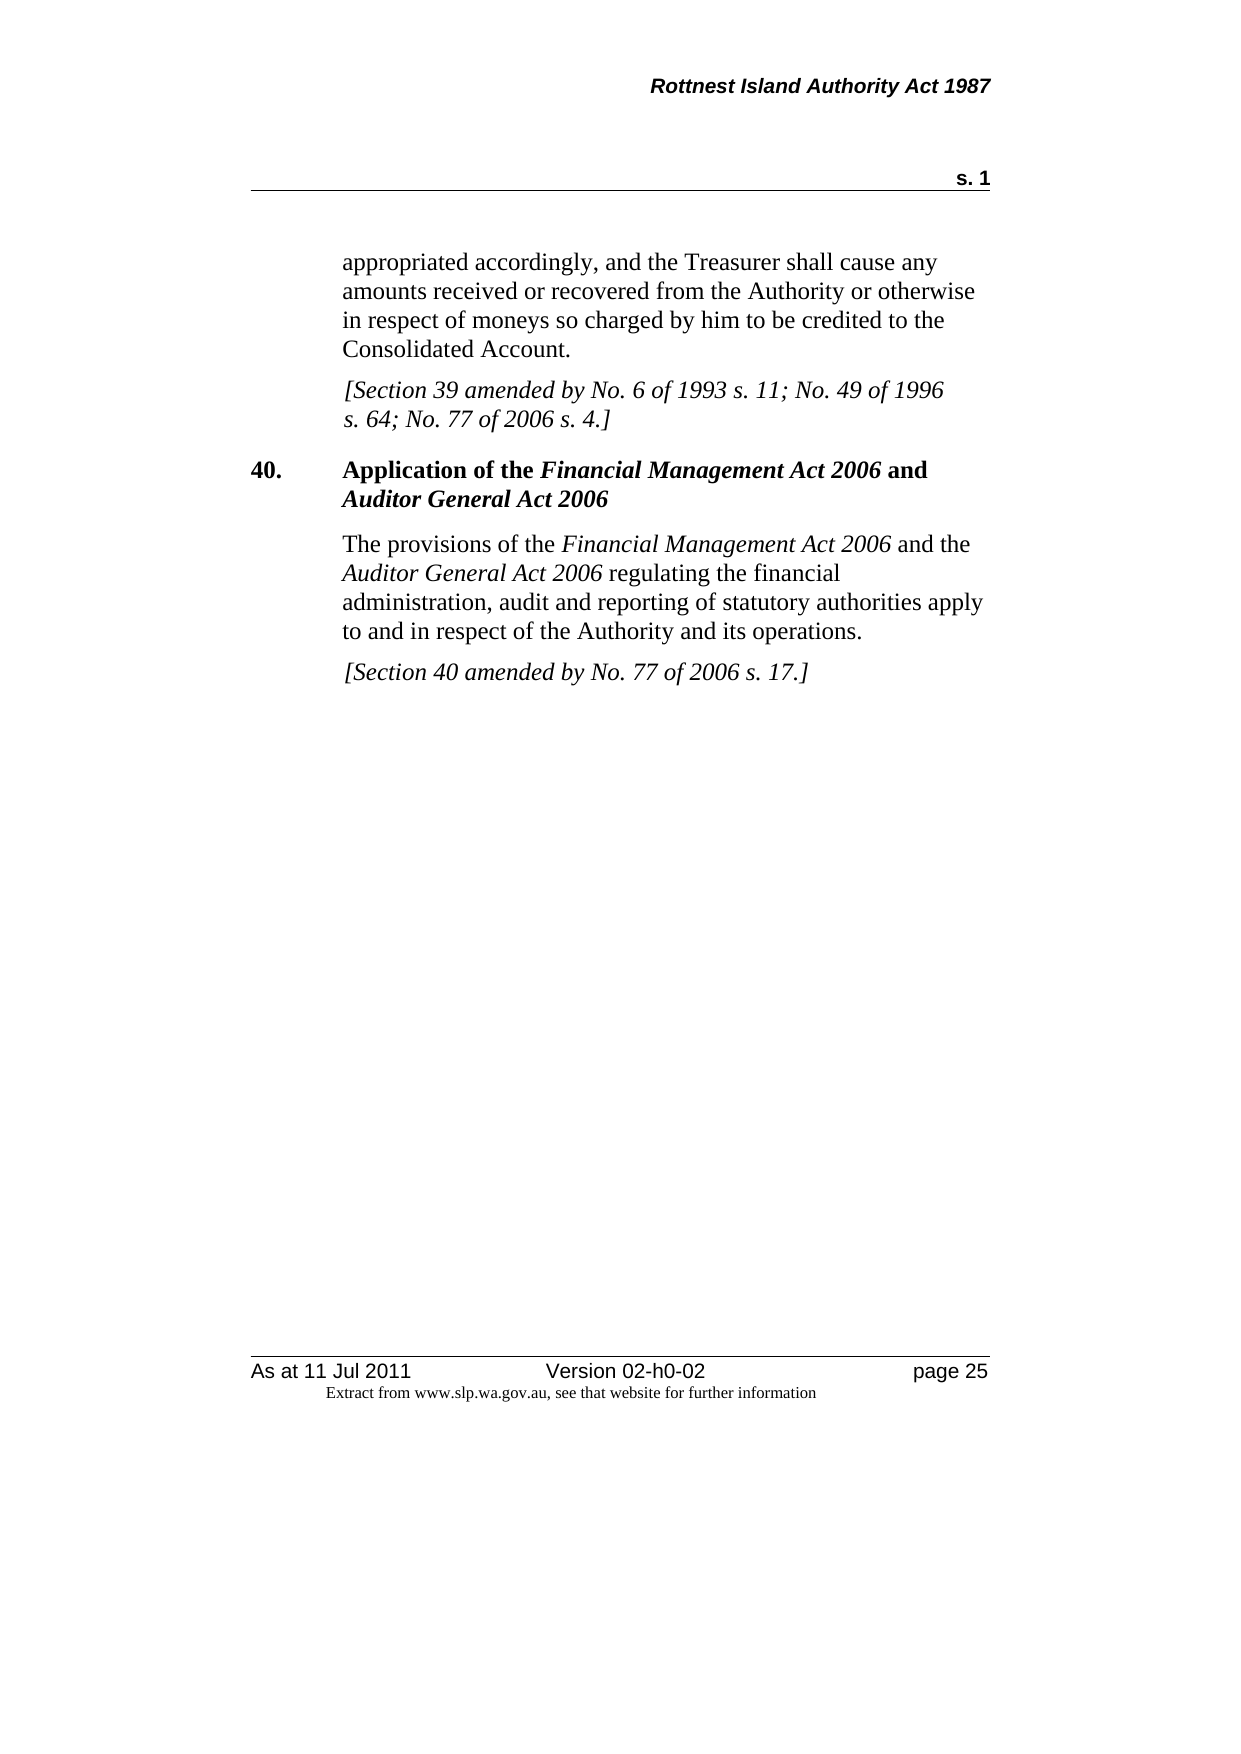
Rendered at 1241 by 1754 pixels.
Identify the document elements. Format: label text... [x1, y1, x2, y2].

text [Section 40 amended by No. 77 of 2006 s. 17.] [251, 657, 990, 686]
subtitle 40. Application of the Financial Management Act 2006 and Auditor General Act 2006 [251, 455, 990, 513]
text The provisions of the Financial Management Act 2006 and the Auditor General Act 2006 regulating the financial administration, audit and reporting of statutory authorities apply to and in respect of the Authority and its operations. [251, 529, 990, 644]
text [251, 247, 990, 362]
text [Section 39 amended by No. 6 of 1993 s. 11; No. 49 of 1996 s. 64; No. 77 of 2006 s. 4.] [251, 375, 990, 432]
